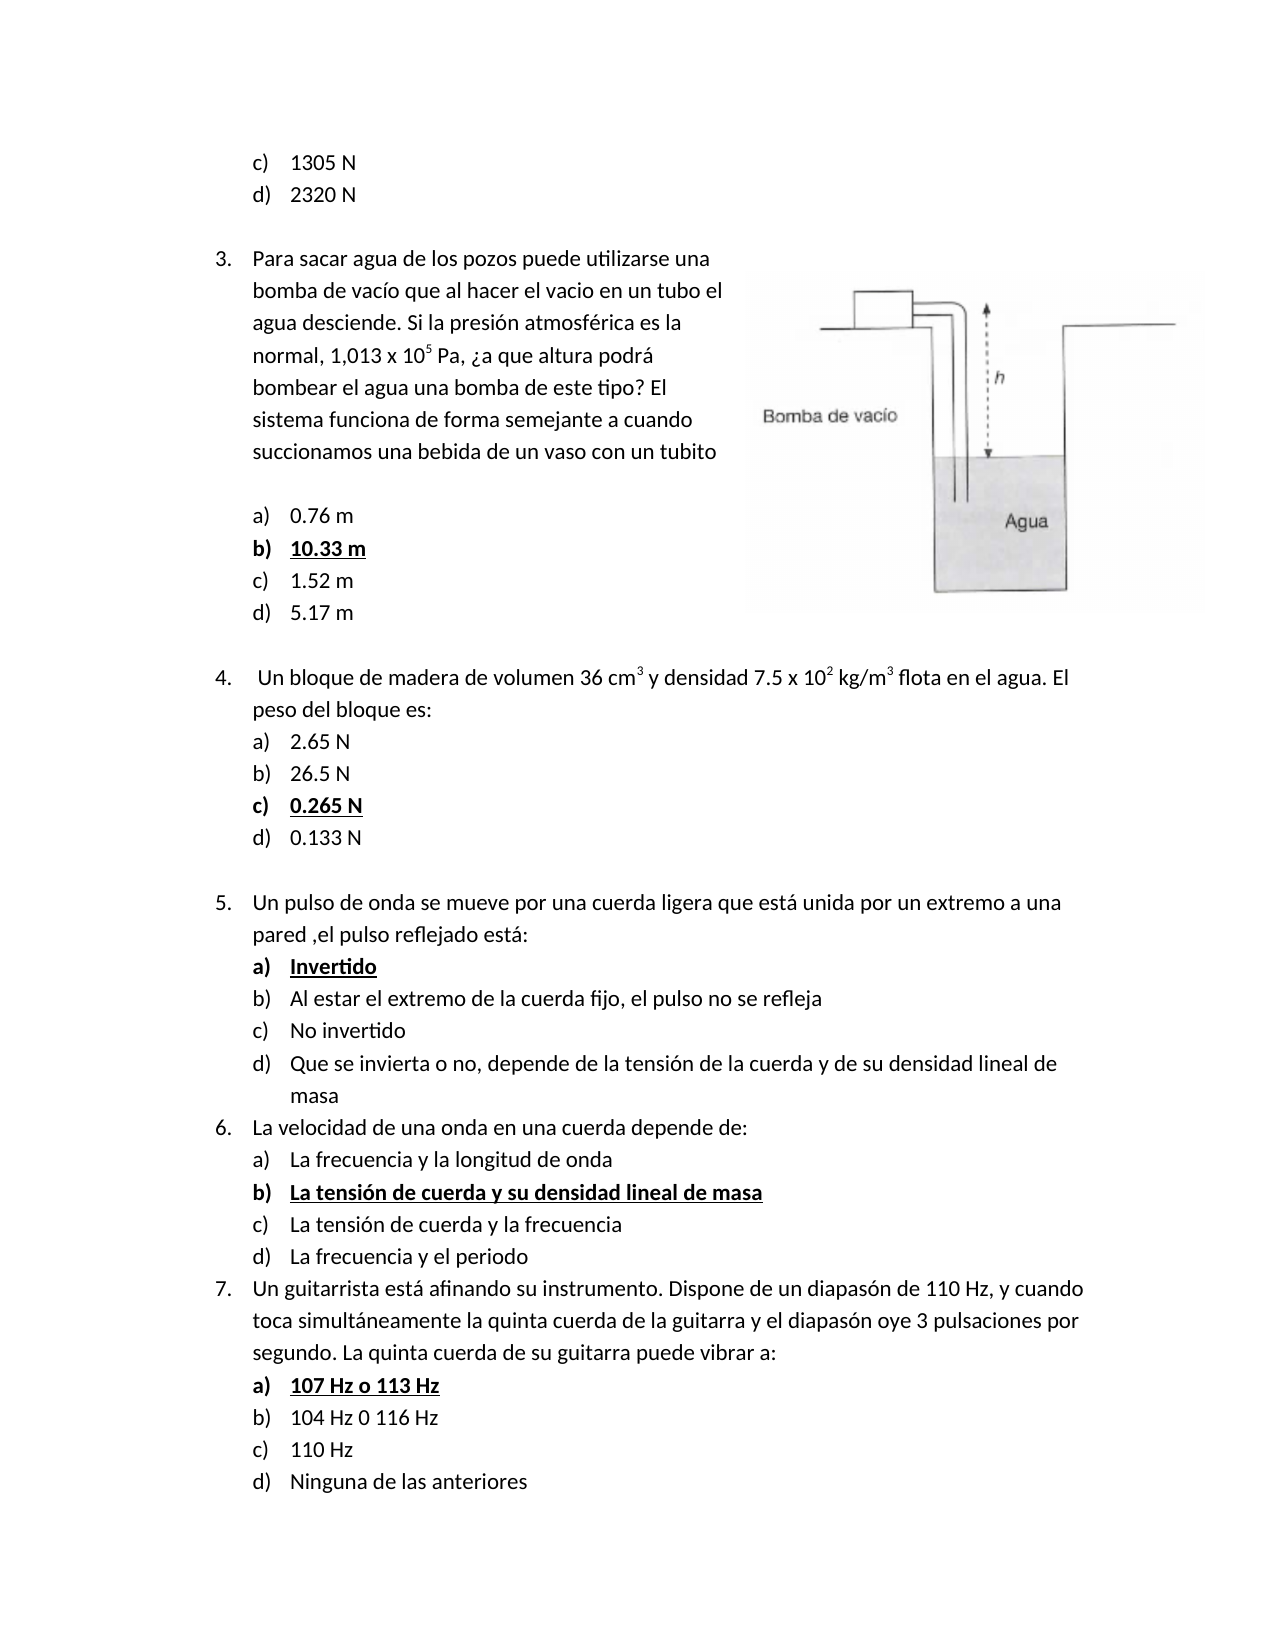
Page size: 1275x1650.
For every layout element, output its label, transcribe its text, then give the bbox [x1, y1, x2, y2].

list 2.65 N [252, 727, 1098, 755]
list 1.52 m [252, 566, 745, 594]
list 0.265 N [252, 791, 1098, 819]
list 1305 N [252, 148, 1098, 176]
list 0.133 N [252, 823, 1098, 852]
list 107 Hz o 113 Hz [252, 1371, 1098, 1399]
list Invertido [252, 952, 1098, 980]
list 104 Hz 0 116 Hz [252, 1403, 1098, 1431]
list Que se invierta o no, depende de la tensión de la cuerda y de su densidad lineal de masa [252, 1049, 1098, 1109]
list La velocidad de una onda en una cuerda depende de: [215, 1113, 1098, 1141]
list 0.76 m [252, 502, 745, 530]
list Un guitarrista está afinando su instrumento. Dispone de un diapasón de 110 Hz, y cuando toca simultáneamente la quinta cuerda de la guitarra y el diapasón oye 3 pulsaciones por segundo. La quinta cuerda de su guitarra puede vibrar a: [215, 1274, 1098, 1367]
list 5.17 m [252, 598, 1098, 626]
list La tensión de cuerda y su densidad lineal de masa [252, 1178, 1098, 1206]
list La tensión de cuerda y la frecuencia [252, 1210, 1098, 1238]
list 110 Hz [252, 1435, 1098, 1463]
list 26.5 N [252, 759, 1098, 787]
list Un bloque de madera de volumen 36 cm3 y densidad 7.5 x 102 kg/m3 flota en el agua. El peso del bloque es: [215, 663, 1098, 723]
list 2320 N [252, 180, 1098, 208]
list Un pulso de onda se mueve por una cuerda ligera que está unida por un extremo a una pared ,el pulso reflejado está: [215, 888, 1098, 948]
picture [746, 271, 1204, 612]
list 10.33 m [252, 534, 745, 562]
list Ninguna de las anteriores [252, 1467, 1098, 1495]
list La frecuencia y el periodo [252, 1242, 1098, 1270]
list No invertido [252, 1017, 1098, 1045]
list La frecuencia y la longitud de onda [252, 1145, 1098, 1173]
list Al estar el extremo de la cuerda fijo, el pulso no se refleja [252, 984, 1098, 1012]
list Para sacar agua de los pozos puede utilizarse una bomba de vacío que al hacer el vacio en un tubo el agua desciende. Si la presión atmosférica es la normal, 1,013 x 105 Pa, ¿a que altura podrá bombear el agua una bomba de este tipo? El sistema funciona de forma semejante a cuando succionamos una bebida de un vaso con un tubito [215, 244, 1098, 465]
